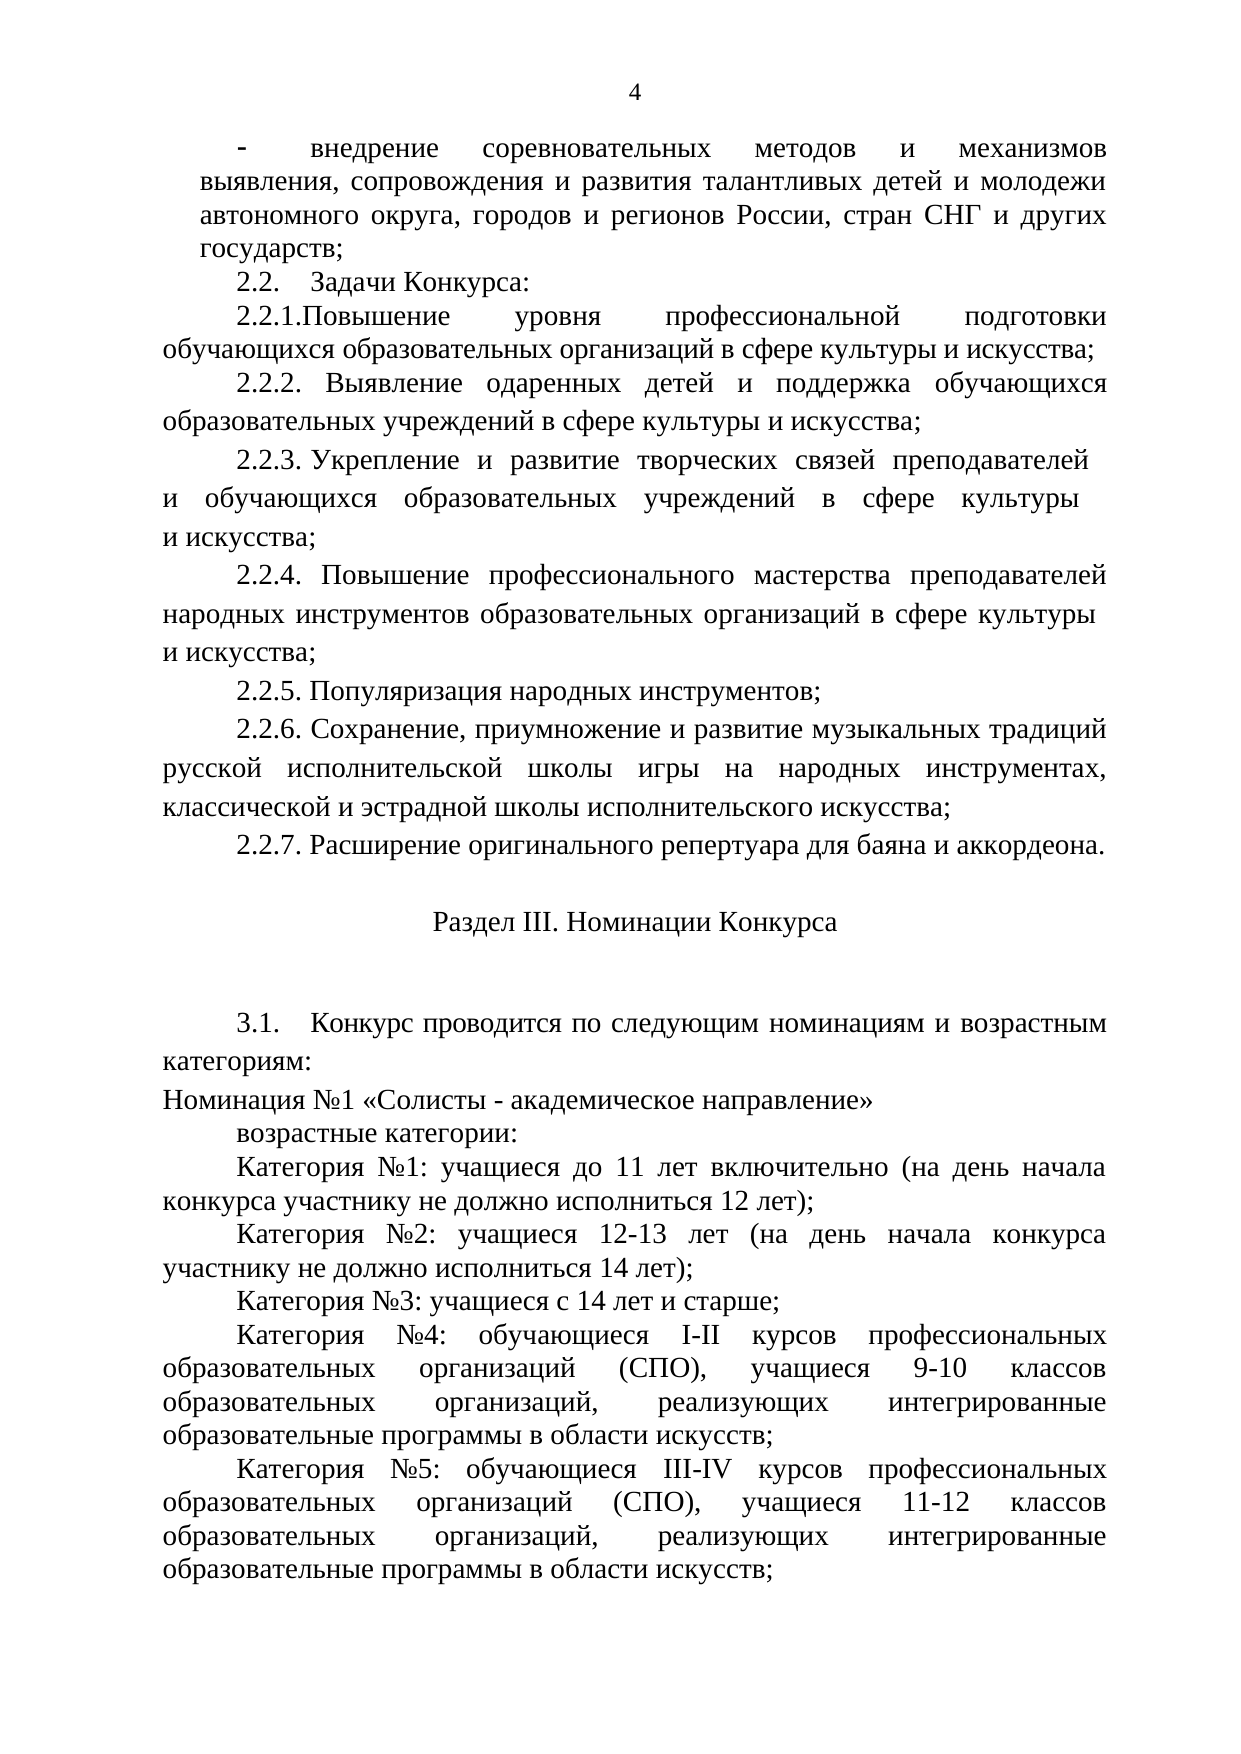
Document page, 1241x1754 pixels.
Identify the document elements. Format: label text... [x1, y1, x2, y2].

text 2.2. Задачи Конкурса: [162, 264, 1107, 298]
text Категория №2: учащиеся 12-13 лет (на день начала конкурса участнику не должно исполниться 14 лет); [162, 1216, 1107, 1283]
text 2.2.7. Расширение оригинального репертуара для баяна и аккордеона. [162, 827, 1107, 861]
text Раздел III. Номинации Конкурса [162, 904, 1107, 938]
text 2.2.5. Популяризация народных инструментов; [162, 673, 1107, 707]
list внедрение соревновательных методов и механизмов выявления, сопровождения и развития талантливых детей и молодежи автономного округа, городов и регионов России, стран СНГ и других государств; [199, 130, 1107, 264]
text 3.1. Конкурс проводится по следующим номинациям и возрастным категориям: [162, 1005, 1107, 1077]
text Номинация №1 «Солисты - академическое направление» [162, 1082, 1107, 1116]
text 2.2.2. Выявление одаренных детей и поддержка обучающихся образовательных учреждений в сфере культуры и искусства; [162, 365, 1107, 437]
list 2.2.1.Повышение уровня профессиональной подготовки обучающихся образовательных организаций в сфере культуры и искусства; [162, 298, 1107, 365]
text Категория №5: обучающиеся III-IV курсов профессиональных образовательных организаций (СПО), учащиеся 11-12 классов образовательных организаций, реализующих интегрированные образовательные программы в области искусств; [162, 1451, 1107, 1585]
text 2.2.4. Повышение профессионального мастерства преподавателей народных инструментов образовательных организаций в сфере культуры и искусства; [162, 557, 1107, 668]
text 2.2.3. Укрепление и развитие творческих связей преподавателей и обучающихся образовательных учреждений в сфере культуры и искусства; [162, 442, 1107, 552]
text 2.2.6. Сохранение, приумножение и развитие музыкальных традиций русской исполнительской школы игры на народных инструментах, классической и эстрадной школы исполнительского искусства; [162, 712, 1107, 822]
text Категория №1: учащиеся до 11 лет включительно (на день начала конкурса участнику не должно исполниться 12 лет); [162, 1149, 1107, 1216]
text Категория №3: учащиеся с 14 лет и старше; [162, 1283, 1107, 1317]
text Категория №4: обучающиеся I-II курсов профессиональных образовательных организаций (СПО), учащиеся 9-10 классов образовательных организаций, реализующих интегрированные образовательные программы в области искусств; [162, 1317, 1107, 1451]
text возрастные категории: [162, 1116, 1107, 1149]
